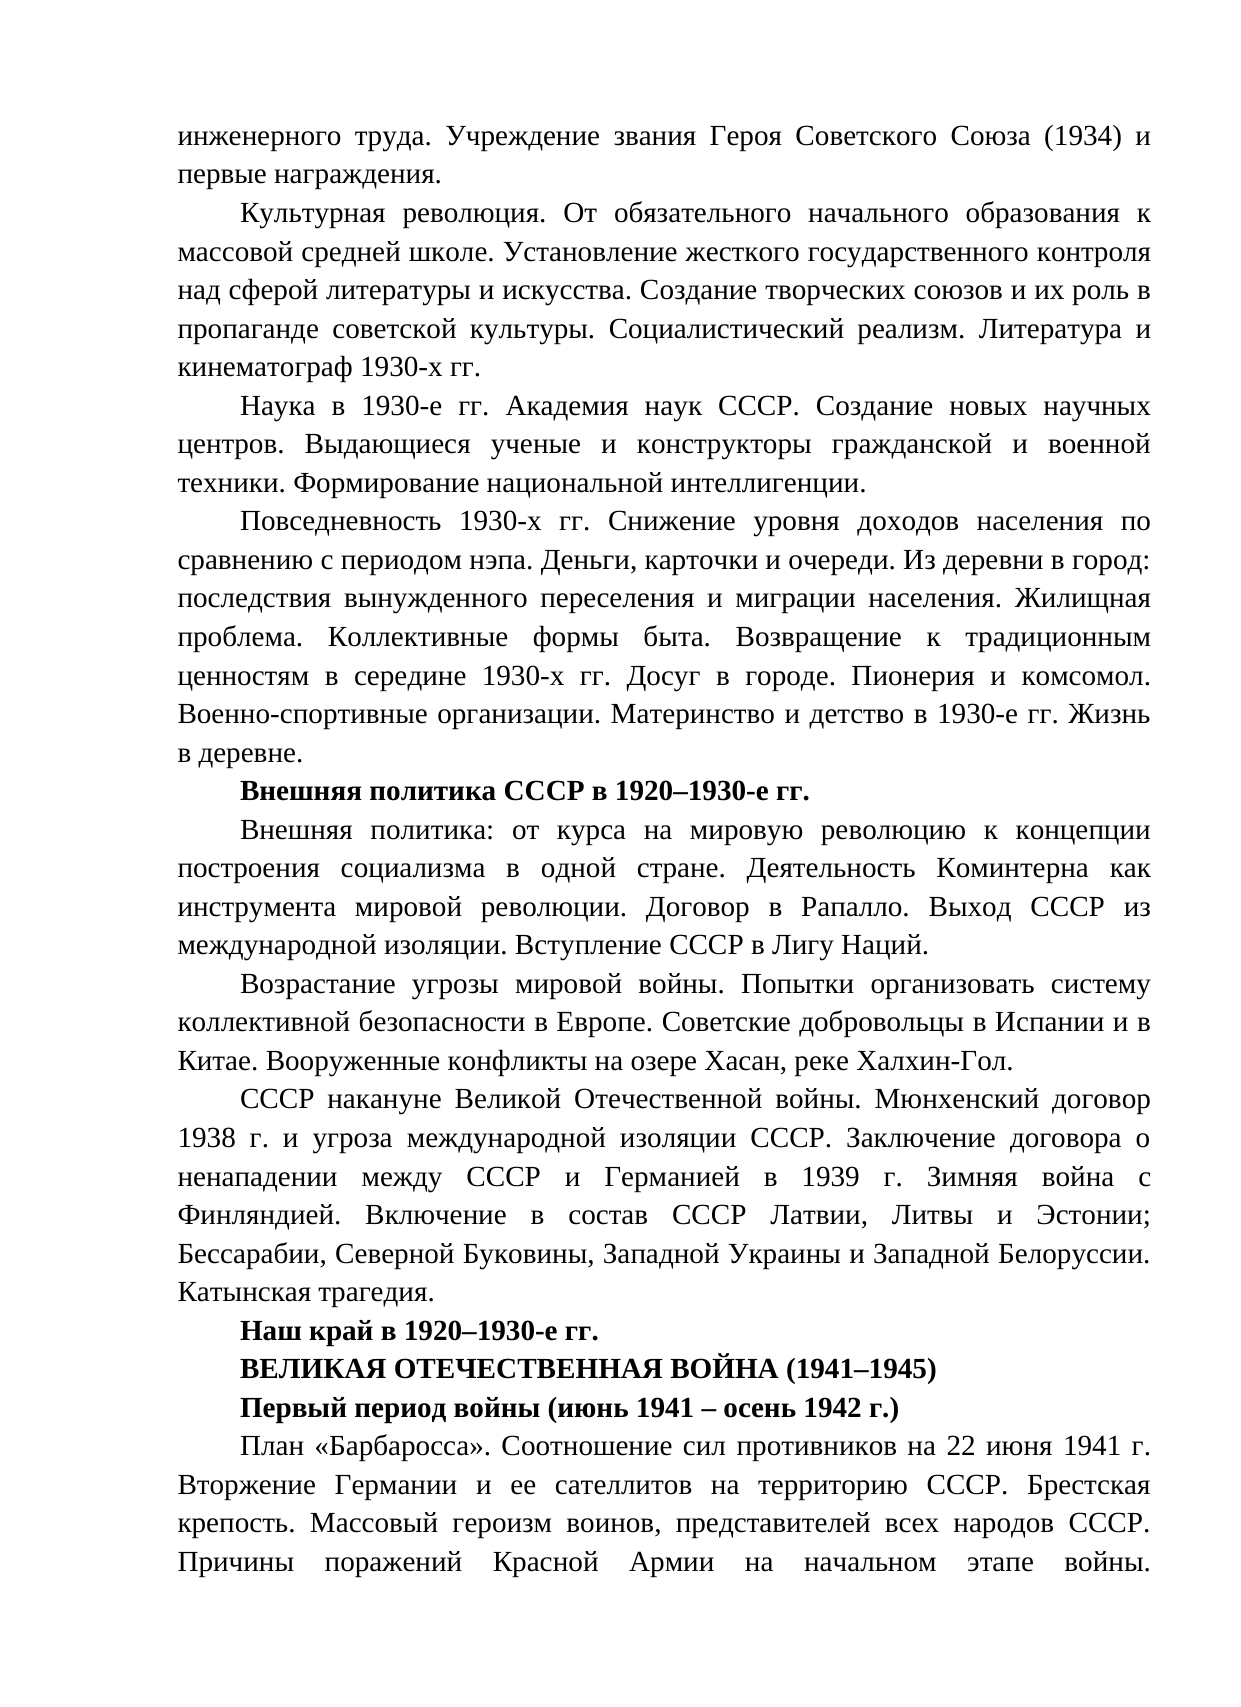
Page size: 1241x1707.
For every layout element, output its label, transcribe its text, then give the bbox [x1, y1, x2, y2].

text Культурная революция. От обязательного начального образования к массовой средней школе. Установление жесткого государственного контроля над сферой литературы и искусства. Создание творческих союзов и их роль в пропаганде советской культуры. Социалистический реализм. Литература и кинематограф 1930-х гг. [177, 195, 1152, 383]
text Повседневность 1930-х гг. Снижение уровня доходов населения по сравнению с периодом нэпа. Деньги, карточки и очереди. Из деревни в город: последствия вынужденного переселения и миграции населения. Жилищная проблема. Коллективные формы быта. Возвращение к традиционным ценностям в середине 1930-х гг. Досуг в городе. Пионерия и комсомол. Военно-спортивные организации. Материнство и детство в 1930-е гг. Жизнь в деревне. [177, 503, 1152, 768]
text ВЕЛИКАЯ ОТЕЧЕСТВЕННАЯ ВОЙНА (1941–1945) [177, 1351, 1152, 1385]
text Первый период войны (июнь 1941 – осень 1942 г.) [177, 1390, 1152, 1423]
text Возрастание угрозы мировой войны. Попытки организовать систему коллективной безопасности в Европе. Советские добровольцы в Испании и в Китае. Вооруженные конфликты на озере Хасан, реке Халхин-Гол. [177, 966, 1152, 1077]
text Внешняя политика: от курса на мировую революцию к концепции построения социализма в одной стране. Деятельность Коминтерна как инструмента мировой революции. Договор в Рапалло. Выход СССР из международной изоляции. Вступление СССР в Лигу Наций. [177, 812, 1152, 961]
text Наука в 1930-е гг. Академия наук СССР. Создание новых научных центров. Выдающиеся ученые и конструкторы гражданской и военной техники. Формирование национальной интеллигенции. [177, 388, 1152, 498]
text СССР накануне Великой Отечественной войны. Мюнхенский договор 1938 г. и угроза международной изоляции СССР. Заключение договора о ненападении между СССР и Германией в 1939 г. Зимняя война с Финляндией. Включение в состав СССР Латвии, Литвы и Эстонии; Бессарабии, Северной Буковины, Западной Украины и Западной Белоруссии. Катынская трагедия. [177, 1082, 1152, 1308]
text Внешняя политика СССР в 1920–1930-е гг. [177, 773, 1152, 807]
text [177, 1428, 1152, 1578]
text Наш край в 1920–1930-е гг. [177, 1313, 1152, 1346]
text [177, 118, 1152, 190]
